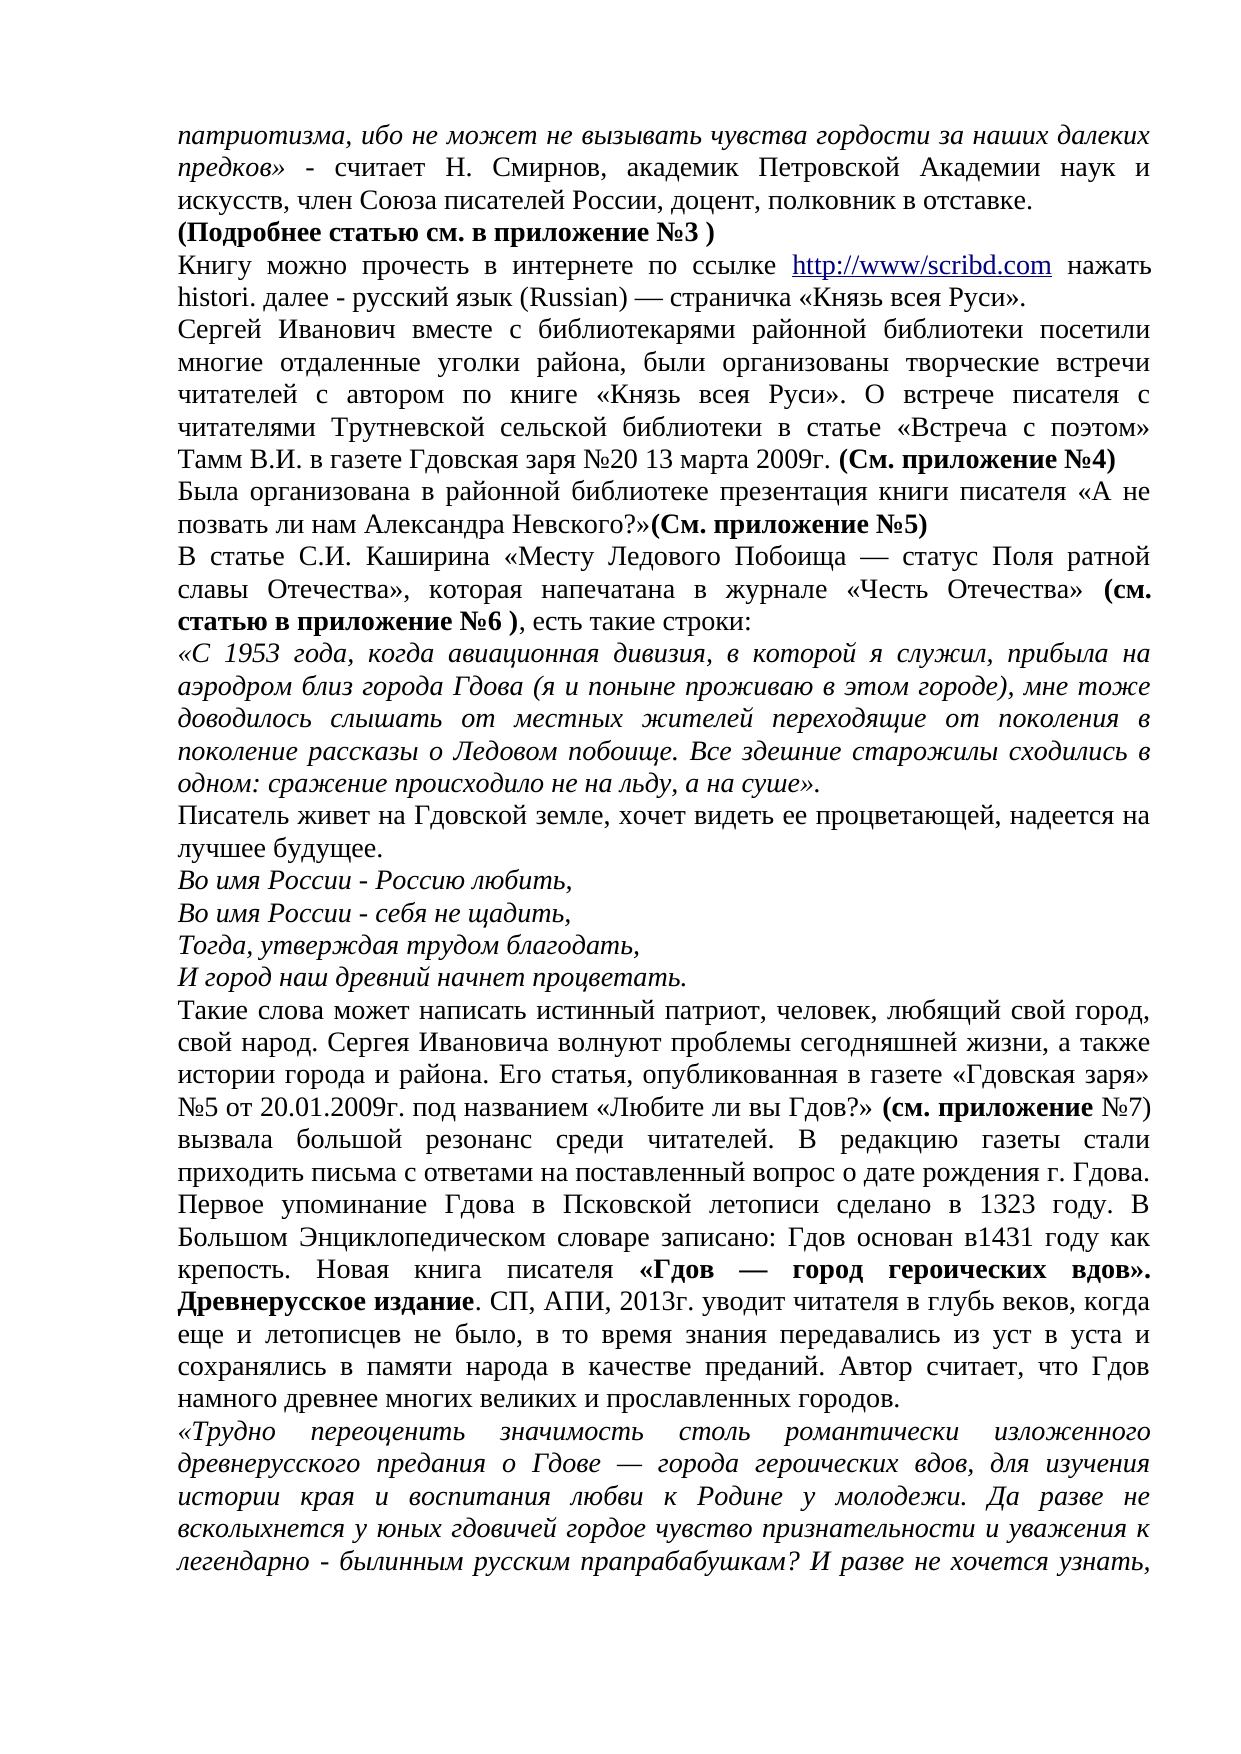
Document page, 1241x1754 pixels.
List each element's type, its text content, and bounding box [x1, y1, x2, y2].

text Тогда, утверждая трудом благодать, [177, 928, 1152, 960]
text Писатель живет на Гдовской земле, хочет видеть ее процветающей, надеется на лучшее будущее. [177, 798, 1152, 863]
text Книгу можно прочесть в интернете по ссылке http://www/scribd.com нажать histori. далее - русский язык (Russian) — страничка «Князь всея Руси». [177, 248, 1152, 312]
text Во имя России - себя не щадить, [177, 896, 1152, 928]
text Такие слова может написать истинный патриот, человек, любящий свой город, свой народ. Сергея Ивановича волнуют проблемы сегодняшней жизни, а также истории города и района. Его статья, опубликованная в газете «Гдовская заря» №5 от 20.01.2009г. под названием «Любите ли вы Гдов?» (см. приложение №7) вызвала большой резонанс среди читателей. В редакцию газеты стали приходить письма с ответами на поставленный вопрос о дате рождения г. Гдова. Первое упоминание Гдова в Псковской летописи сделано в 1323 году. В Большом Энциклопедическом словаре записано: Гдов основан в1431 году как крепость. Новая книга писателя «Гдов — город героических вдов». Древнерусское издание. СП, АПИ, 2013г. уводит читателя в глубь веков, когда еще и летописцев не было, в то время знания передавались из уст в уста и сохранялись в памяти народа в качестве преданий. Автор считает, что Гдов намного древнее многих великих и прославленных городов. [177, 993, 1152, 1414]
text «С 1953 года, когда авиационная дивизия, в которой я служил, прибыла на аэродром близ города Гдова (я и поныне проживаю в этом городе), мне тоже доводилось слышать от местных жителей переходящие от поколения в поколение рассказы о Ледовом побоище. Все здешние старожилы сходились в одном: сражение происходило не на льду, а на суше». [177, 636, 1152, 798]
text Была организована в районной библиотеке презентация книги писателя «А не позвать ли нам Александра Невского?»(См. приложение №5) [177, 474, 1152, 539]
text Во имя России - Россию любить, [177, 863, 1152, 896]
text (Подробнее статью см. в приложение №3 ) [177, 215, 1152, 248]
text В статье С.И. Каширина «Месту Ледового Побоища — статус Поля ратной славы Отечества», которая напечатана в журнале «Честь Отечества» (см. статью в приложение №6 ), есть такие строки: [177, 539, 1152, 636]
text Сергей Иванович вместе с библиотекарями районной библиотеки посетили многие отдаленные уголки района, были организованы творческие встречи читателей с автором по книге «Князь всея Руси». О встрече писателя с читателями Трутневской сельской библиотеки в статье «Встреча с поэтом» Тамм В.И. в газете Гдовская заря №20 13 марта 2009г. (См. приложение №4) [177, 312, 1152, 474]
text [177, 1414, 1152, 1576]
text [177, 118, 1152, 215]
text И город наш древний начнет процветать. [177, 960, 1152, 993]
